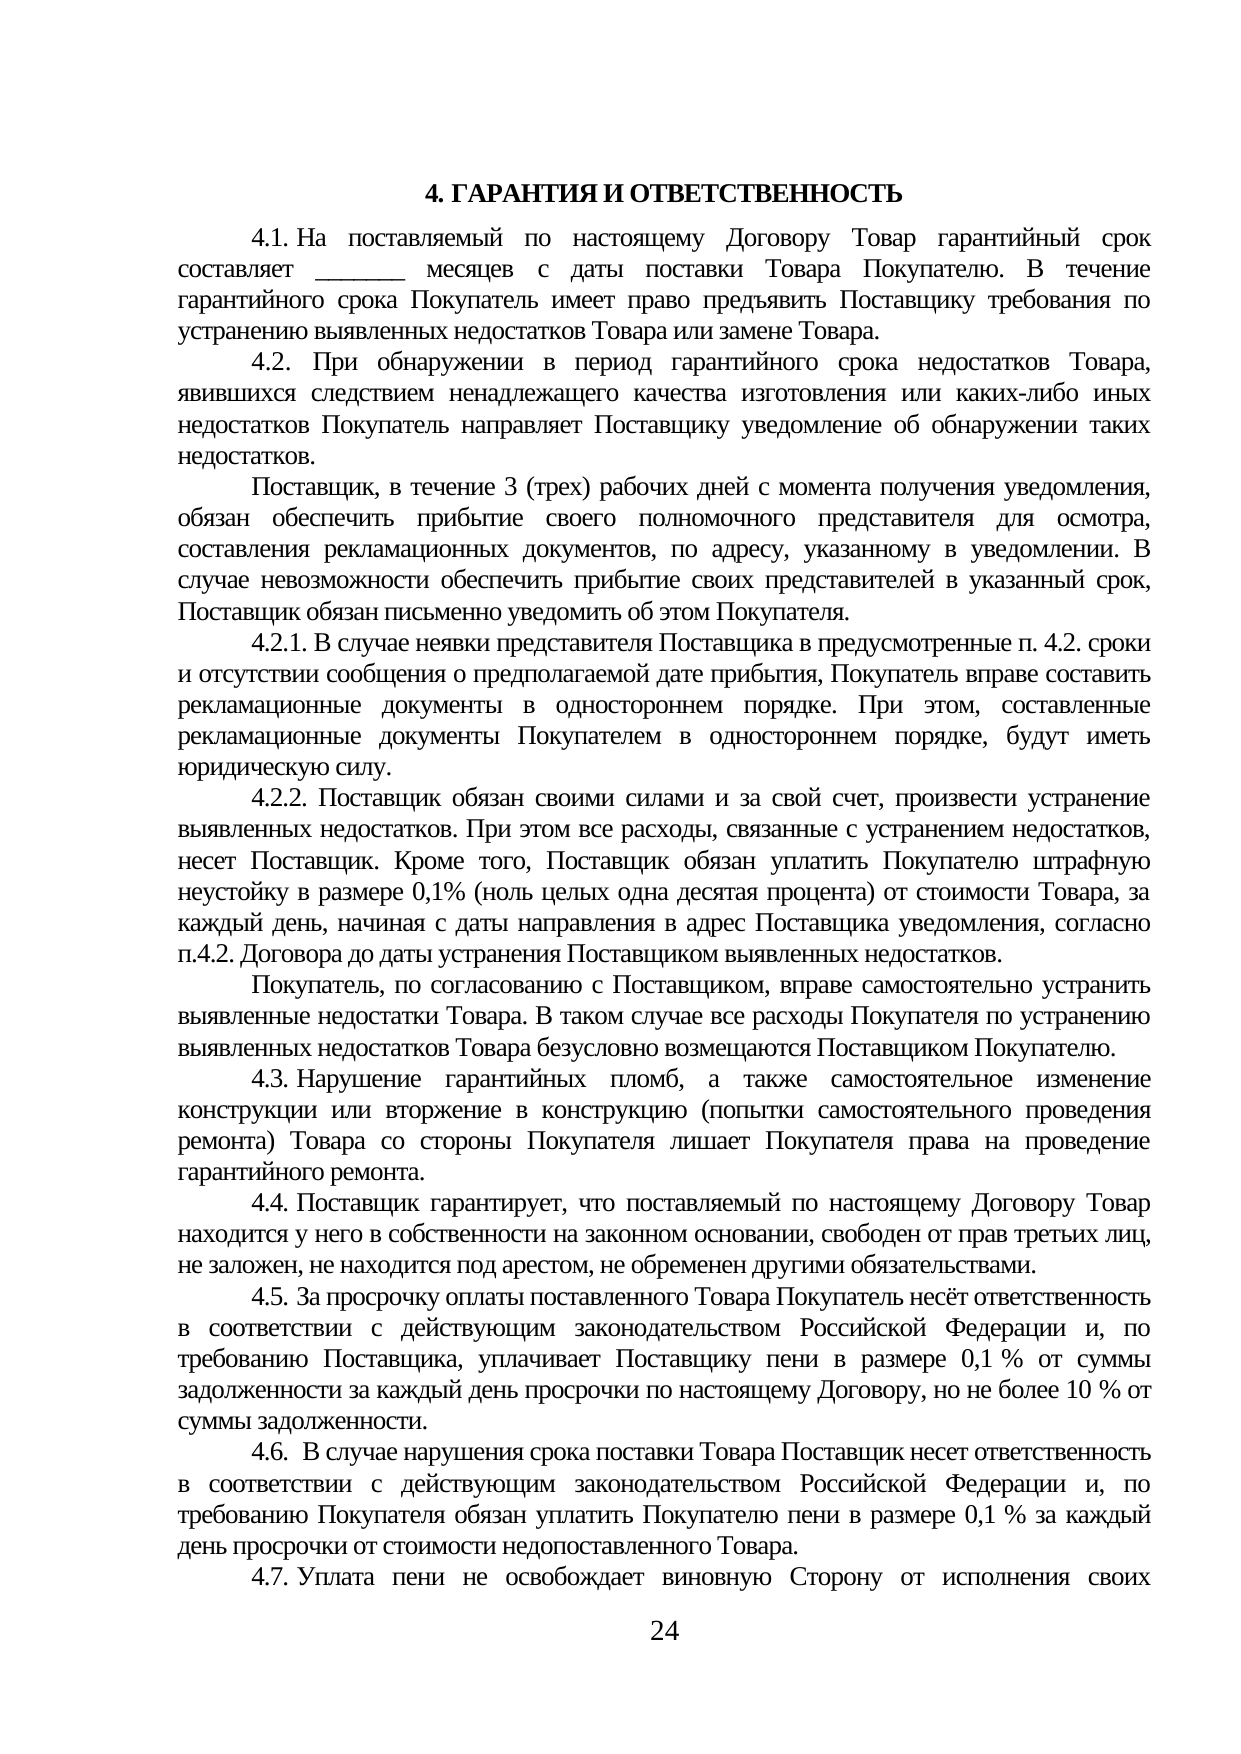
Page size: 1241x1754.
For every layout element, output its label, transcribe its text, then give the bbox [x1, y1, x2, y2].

text 4.2. При обнаружении в период гарантийного срока недостатков Товара, явившихся следствием ненадлежащего качества изготовления или каких-либо иных недостатков Покупатель направляет Поставщику уведомление об обнаружении таких недостатков. [177, 345, 1152, 470]
text Покупатель, по согласованию с Поставщиком, вправе самостоятельно устранить выявленные недостатки Товара. В таком случае все расходы Покупателя по устранению выявленных недостатков Товара безусловно возмещаются Поставщиком Покупателю. [177, 968, 1152, 1062]
text 4.5. За просрочку оплаты поставленного Товара Покупатель несёт ответственность в соответствии с действующим законодательством Российской Федерации и, по требованию Поставщика, уплачивает Поставщику пени в размере 0,1 % от суммы задолженности за каждый день просрочки по настоящему Договору, но не более 10 % от суммы задолженности. [177, 1280, 1152, 1436]
text 4.2.2. Поставщик обязан своими силами и за свой счет, произвести устранение выявленных недостатков. При этом все расходы, связанные с устранением недостатков, несет Поставщик. Кроме того, Поставщик обязан уплатить Покупателю штрафную неустойку в размере 0,1% (ноль целых одна десятая процента) от стоимости Товара, за каждый день, начиная с даты направления в адрес Поставщика уведомления, согласно п.4.2. Договора до даты устранения Поставщиком выявленных недостатков. [177, 781, 1152, 968]
text Поставщик, в течение 3 (трех) рабочих дней с момента получения уведомления, обязан обеспечить прибытие своего полномочного представителя для осмотра, составления рекламационных документов, по адресу, указанному в уведомлении. В случае невозможности обеспечить прибытие своих представителей в указанный срок, Поставщик обязан письменно уведомить об этом Покупателя. [177, 470, 1152, 626]
text 4.3. Нарушение гарантийных пломб, а также самостоятельное изменение конструкции или вторжение в конструкцию (попытки самостоятельного проведения ремонта) Товара со стороны Покупателя лишает Покупателя права на проведение гарантийного ремонта. [177, 1062, 1152, 1186]
text 4.4. Поставщик гарантирует, что поставляемый по настоящему Договору Товар находится у него в собственности на законном основании, свободен от прав третьих лиц, не заложен, не находится под арестом, не обременен другими обязательствами. [177, 1186, 1152, 1280]
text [177, 1560, 1152, 1591]
text 4.1. На поставляемый по настоящему Договору Товар гарантийный срок составляет _______ месяцев с даты поставки Товара Покупателю. В течение гарантийного срока Покупатель имеет право предъявить Поставщику требования по устранению выявленных недостатков Товара или замене Товара. [177, 221, 1152, 345]
text 4.6. В случае нарушения срока поставки Товара Поставщик несет ответственность в соответствии с действующим законодательством Российской Федерации и, по требованию Покупателя обязан уплатить Покупателю пени в размере 0,1 % за каждый день просрочки от стоимости недопоставленного Товара. [177, 1436, 1152, 1560]
text 4.2.1. В случае неявки представителя Поставщика в предусмотренные п. 4.2. сроки и отсутствии сообщения о предполагаемой дате прибытия, Покупатель вправе составить рекламационные документы в одностороннем порядке. При этом, составленные рекламационные документы Покупателем в одностороннем порядке, будут иметь юридическую силу. [177, 626, 1152, 781]
text 4. ГАРАНТИЯ И ОТВЕТСТВЕННОСТЬ [177, 177, 1152, 208]
